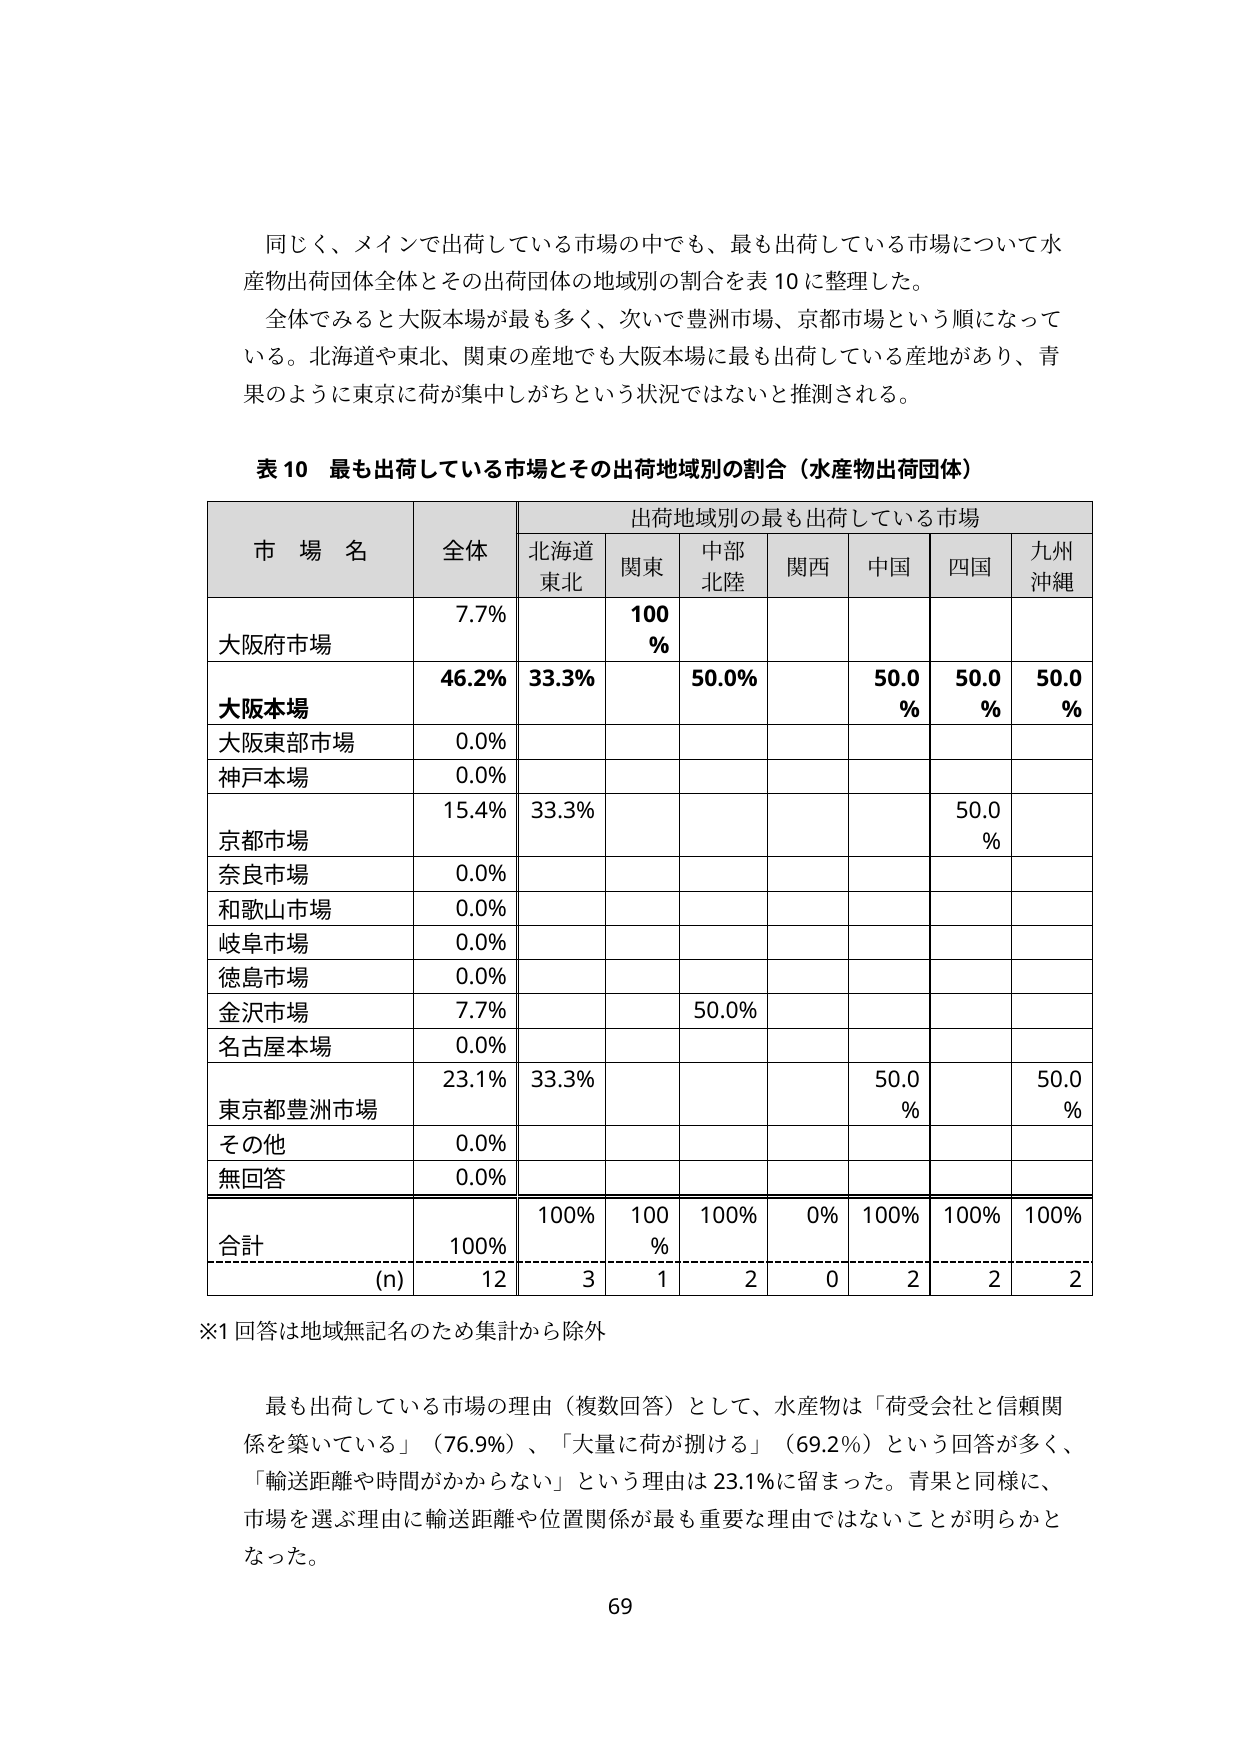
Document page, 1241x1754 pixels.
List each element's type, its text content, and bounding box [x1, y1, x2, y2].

table_cell [519, 960, 605, 993]
table_cell [849, 892, 929, 925]
table_cell [680, 760, 767, 793]
table_cell [1012, 857, 1092, 891]
table_cell 100% [606, 1199, 679, 1261]
table_cell [1012, 794, 1092, 856]
table_cell 名古屋本場 [208, 1029, 413, 1062]
table_cell [1012, 1126, 1092, 1160]
table_cell [680, 1029, 767, 1062]
table_cell 15.4% [414, 794, 516, 856]
table_cell 2 [1012, 1261, 1092, 1294]
table_cell [606, 1161, 679, 1194]
table_cell [519, 1161, 605, 1194]
table_cell 0.0% [414, 1161, 516, 1194]
table_cell 3 [519, 1261, 605, 1294]
table_cell [768, 725, 848, 758]
table_cell [680, 926, 767, 959]
table_cell 33.3% [519, 662, 605, 724]
table_cell 0.0% [414, 892, 516, 925]
table_cell 北海道東北 [519, 534, 605, 597]
table_cell [931, 857, 1011, 891]
table_cell 33.3% [519, 1063, 605, 1125]
table_cell [1012, 960, 1092, 993]
table_header 市 場 名 [208, 502, 413, 597]
table_cell 50.0% [849, 662, 929, 724]
table_cell [768, 926, 848, 959]
text ※1回答は地域無記名のため集計から除外 [177, 486, 1063, 1349]
table_cell [849, 857, 929, 891]
table_cell [606, 994, 679, 1028]
table_cell [606, 892, 679, 925]
table_cell [849, 725, 929, 758]
table_cell [606, 1126, 679, 1160]
table_cell [680, 794, 767, 856]
table_cell [1012, 598, 1092, 661]
table_cell 合計 [208, 1199, 413, 1261]
table_cell 50.0% [680, 662, 767, 724]
table_cell [1012, 725, 1092, 758]
table_cell [519, 598, 605, 661]
table_cell [606, 725, 679, 758]
table_cell [680, 892, 767, 925]
table_cell 四国 [931, 534, 1011, 597]
table_cell 0.0% [414, 760, 516, 793]
table_cell [768, 1126, 848, 1160]
table_cell 2 [680, 1261, 767, 1294]
table_cell [849, 1161, 929, 1194]
table_cell [768, 857, 848, 891]
table_cell [680, 1126, 767, 1160]
table_cell [849, 994, 929, 1028]
table_cell 1 [606, 1261, 679, 1294]
table_cell 50.0% [1012, 1063, 1092, 1125]
table_cell [931, 1029, 1011, 1062]
table_cell 100% [606, 598, 679, 661]
table_cell 50.0% [931, 794, 1011, 856]
text 全体でみると大阪本場が最も多く、次いで豊洲市場、京都市場という順になっている。北海道や東北、関東の産地でも大阪本場に最も出荷している産地があり、青果のように東京に荷が集中しがちという状況ではないと推測される。 [243, 299, 1063, 411]
table_cell [606, 1029, 679, 1062]
table_cell 2 [931, 1261, 1011, 1294]
table_cell 大阪府市場 [208, 598, 413, 661]
table_cell [680, 857, 767, 891]
table_cell [931, 1161, 1011, 1194]
table_cell 0 [768, 1261, 848, 1294]
table_cell [519, 994, 605, 1028]
table_cell [768, 994, 848, 1028]
table_cell 50.0% [849, 1063, 929, 1125]
table_cell 関東 [606, 534, 679, 597]
table_cell [606, 857, 679, 891]
table_cell 金沢市場 [208, 994, 413, 1028]
table_cell [768, 1029, 848, 1062]
text 最も出荷している市場の理由（複数回答）として、水産物は「荷受会社と信頼関係を築いている」（76.9%）、「大量に荷が捌ける」（69.2％）という回答が多く、「輸送距離や時間がかからない」という理由は23.1%に留まった。青果と同様に、市場を選ぶ理由に輸送距離や位置関係が最も重要な理由ではないことが明らかとなった。 [243, 1386, 1063, 1574]
table_cell [519, 725, 605, 758]
table_cell [519, 926, 605, 959]
table_cell [931, 994, 1011, 1028]
table_cell [768, 662, 848, 724]
table_cell [931, 1063, 1011, 1125]
table_cell [768, 760, 848, 793]
table_cell [680, 1063, 767, 1125]
table_cell 大阪東部市場 [208, 725, 413, 758]
table_cell 0% [768, 1199, 848, 1261]
table_cell 関西 [768, 534, 848, 597]
table_cell [768, 794, 848, 856]
table_cell (n) [208, 1261, 413, 1294]
table_cell 12 [414, 1261, 516, 1294]
table_cell 100% [931, 1199, 1011, 1261]
table_cell 徳島市場 [208, 960, 413, 993]
table_cell [1012, 760, 1092, 793]
table_cell [849, 1126, 929, 1160]
table_cell [1012, 994, 1092, 1028]
table_cell [606, 760, 679, 793]
table_cell 100% [519, 1199, 605, 1261]
table_cell [606, 794, 679, 856]
table_cell 7.7% [414, 994, 516, 1028]
table_cell [680, 1161, 767, 1194]
table_cell 九州沖縄 [1012, 534, 1092, 597]
table_cell 東京都豊洲市場 [208, 1063, 413, 1125]
table_cell [849, 960, 929, 993]
table_cell [768, 1161, 848, 1194]
table_cell 和歌山市場 [208, 892, 413, 925]
table_cell [1012, 892, 1092, 925]
table_cell [1012, 926, 1092, 959]
table_cell [606, 926, 679, 959]
table_cell 100% [849, 1199, 929, 1261]
table_cell [519, 1126, 605, 1160]
table_cell 大阪本場 [208, 662, 413, 724]
table_cell 0.0% [414, 926, 516, 959]
table_cell 0.0% [414, 1126, 516, 1160]
table_cell [849, 926, 929, 959]
table_cell [1012, 1029, 1092, 1062]
table_cell 中国 [849, 534, 929, 597]
table_cell [606, 662, 679, 724]
table_cell 50.0% [1012, 662, 1092, 724]
table_cell 0.0% [414, 960, 516, 993]
table_cell [849, 1029, 929, 1062]
table_cell [519, 892, 605, 925]
table_cell [768, 960, 848, 993]
table_cell [768, 598, 848, 661]
table_cell 100% [414, 1199, 516, 1261]
table_cell [606, 1063, 679, 1125]
table_cell [931, 1126, 1011, 1160]
table_cell [680, 960, 767, 993]
table_cell [680, 598, 767, 661]
table_cell 23.1% [414, 1063, 516, 1125]
table_cell 奈良市場 [208, 857, 413, 891]
table_cell [849, 598, 929, 661]
table_cell 神戸本場 [208, 760, 413, 793]
table_cell 0.0% [414, 1029, 516, 1062]
table_header 全体 [414, 502, 516, 597]
table_cell [849, 760, 929, 793]
table_cell 33.3% [519, 794, 605, 856]
table_cell [519, 1029, 605, 1062]
table_cell [606, 960, 679, 993]
table_cell [931, 960, 1011, 993]
table_cell 2 [849, 1261, 929, 1294]
table_cell 50.0% [680, 994, 767, 1028]
table_cell [931, 760, 1011, 793]
table_cell [519, 760, 605, 793]
table_cell [931, 926, 1011, 959]
table_cell 7.7% [414, 598, 516, 661]
table_cell [931, 725, 1011, 758]
table_header 出荷地域別の最も出荷している市場 [519, 502, 1092, 533]
table_cell [931, 598, 1011, 661]
table_cell 0.0% [414, 725, 516, 758]
table_cell 岐阜市場 [208, 926, 413, 959]
table_cell [519, 857, 605, 891]
table_cell その他 [208, 1126, 413, 1160]
table_cell 100% [680, 1199, 767, 1261]
table_cell [849, 794, 929, 856]
table_cell 100% [1012, 1199, 1092, 1261]
table_cell [931, 892, 1011, 925]
table_cell 京都市場 [208, 794, 413, 856]
table_cell [768, 1063, 848, 1125]
table_cell 中部 北陸 [680, 534, 767, 597]
table_cell 0.0% [414, 857, 516, 891]
table_cell [1012, 1161, 1092, 1194]
table_cell [768, 892, 848, 925]
table_cell [680, 725, 767, 758]
table_cell 46.2% [414, 662, 516, 724]
table_cell 50.0% [931, 662, 1011, 724]
table_cell 無回答 [208, 1161, 413, 1194]
